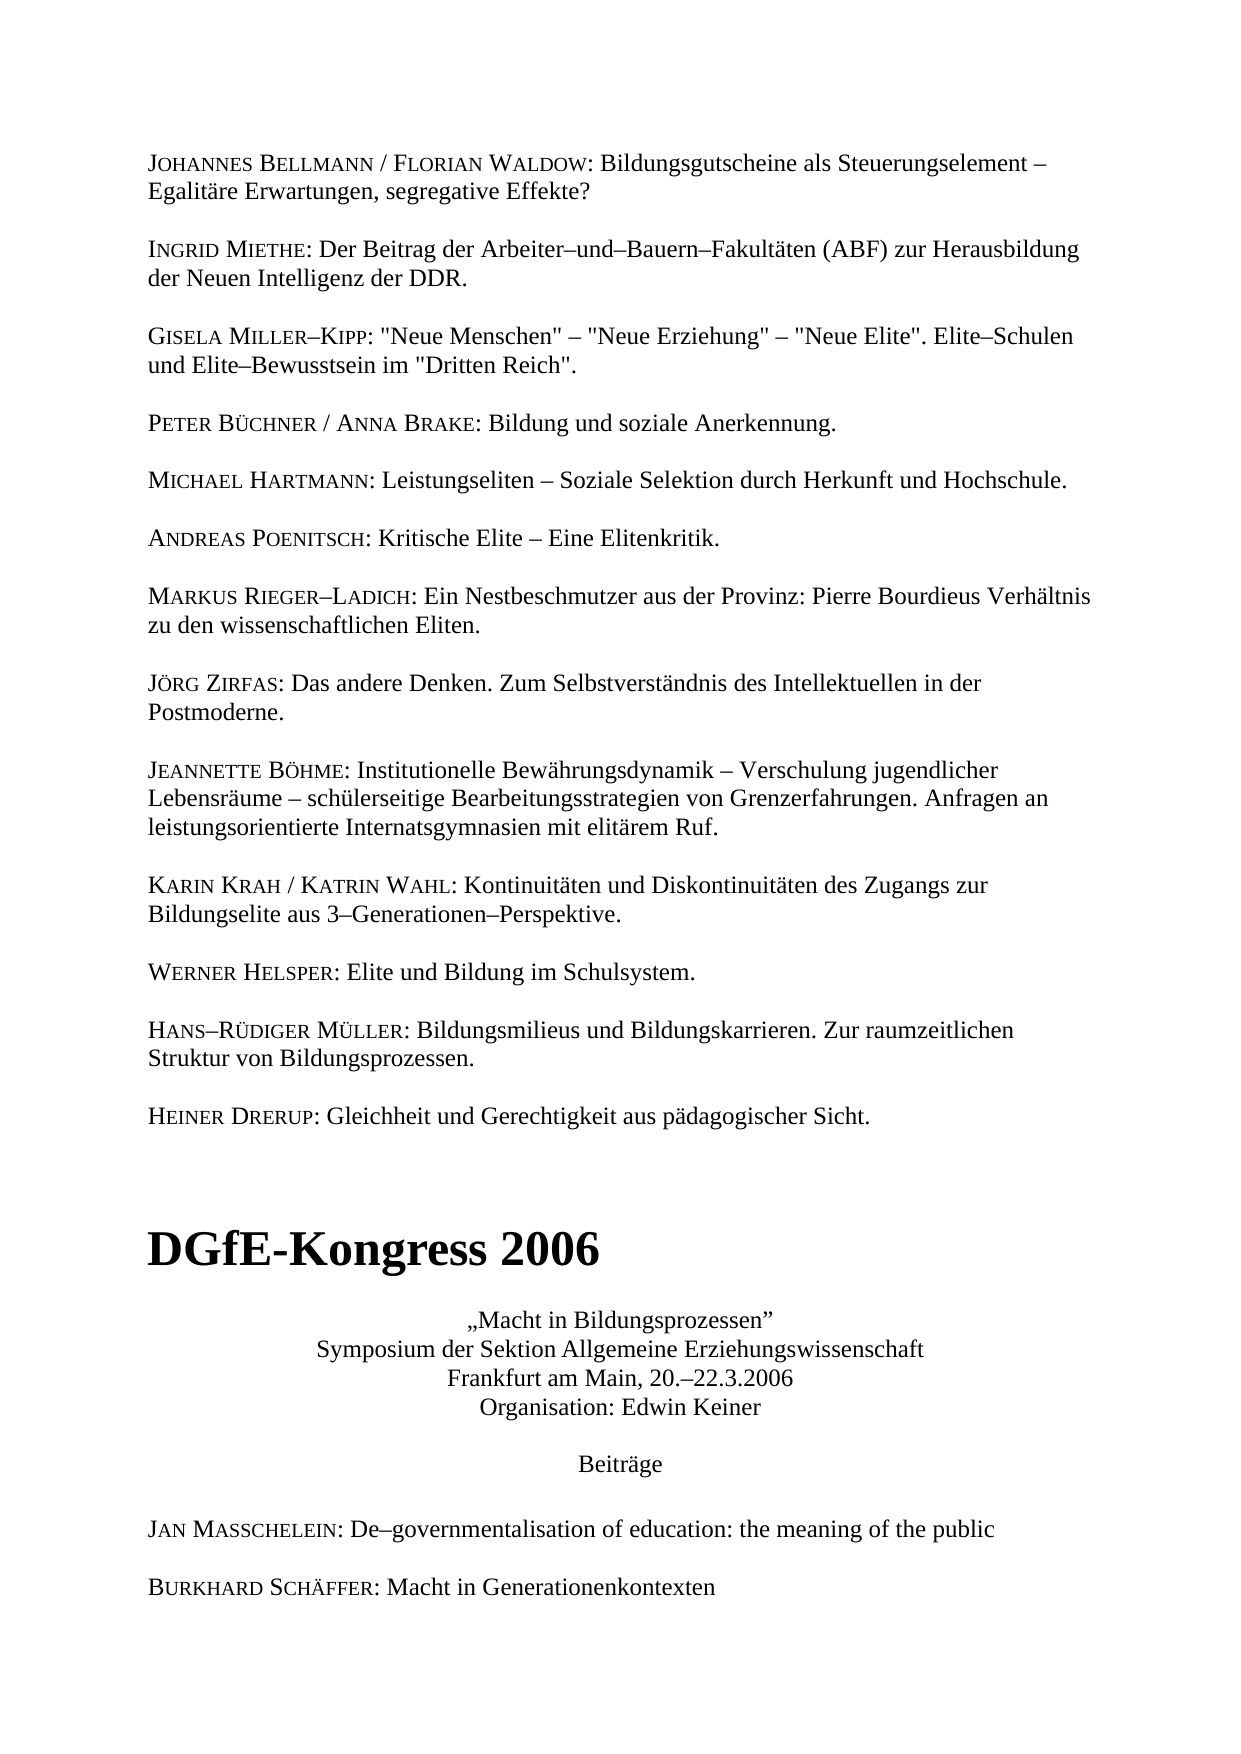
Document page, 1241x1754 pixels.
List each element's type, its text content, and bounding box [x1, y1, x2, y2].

text Werner Helsper: Elite und Bildung im Schulsystem. [148, 957, 1093, 986]
text Andreas Poenitsch: Kritische Elite – Eine Elitenkritik. [148, 523, 1093, 552]
text Burkhard Schäffer: Macht in Generationenkontexten [148, 1572, 1093, 1601]
text Ingrid Miethe: Der Beitrag der Arbeiter–und–Bauern–Fakultäten (ABF) zur Herausbildung der Neuen Intelligenz der DDR. [148, 234, 1093, 292]
text Heiner Drerup: Gleichheit und Gerechtigkeit aus pädagogischer Sicht. [148, 1101, 1093, 1130]
text Karin Krah / Katrin Wahl: Kontinuitäten und Diskontinuitäten des Zugangs zur Bildungselite aus 3–Generationen–Perspektive. [148, 870, 1093, 928]
text Michael Hartmann: Leistungseliten – Soziale Selektion durch Herkunft und Hochschule. [148, 466, 1093, 494]
text Hans–Rüdiger Müller: Bildungsmilieus und Bildungskarrieren. Zur raumzeitlichen Struktur von Bildungsprozessen. [148, 1015, 1093, 1072]
text Markus Rieger–Ladich: Ein Nestbeschmutzer aus der Provinz: Pierre Bourdieus Verhältnis zu den wissenschaftlichen Eliten. [148, 581, 1093, 639]
subtitle Beiträge [148, 1449, 1093, 1478]
subtitle „Macht in Bildungsprozessen” Symposium der Sektion Allgemeine Erziehungswissenschaft Frankfurt am Main, 20.–22.3.2006 Organisation: Edwin Keiner [148, 1305, 1093, 1420]
subtitle DGfE-Kongress 2006 [148, 1219, 1093, 1276]
text Johannes Bellmann / Florian Waldow: Bildungsgutscheine als Steuerungselement – Egalitäre Erwartungen, segregative Effekte? [148, 148, 1093, 205]
text Peter Büchner / Anna Brake: Bildung und soziale Anerkennung. [148, 408, 1093, 436]
text Jörg Zirfas: Das andere Denken. Zum Selbstverständnis des Intellektuellen in der Postmoderne. [148, 668, 1093, 726]
text Jan Masschelein: De–governmentalisation of education: the meaning of the public [148, 1514, 1093, 1543]
text Gisela Miller–Kipp: "Neue Menschen" – "Neue Erziehung" – "Neue Elite". Elite–Schulen und Elite–Bewusstsein im "Dritten Reich". [148, 321, 1093, 378]
text Jeannette Böhme: Institutionelle Bewährungsdynamik – Verschulung jugendlicher Lebensräume – schülerseitige Bearbeitungsstrategien von Grenzerfahrungen. Anfragen an leistungsorientierte Internatsgymnasien mit elitärem Ruf. [148, 755, 1093, 841]
